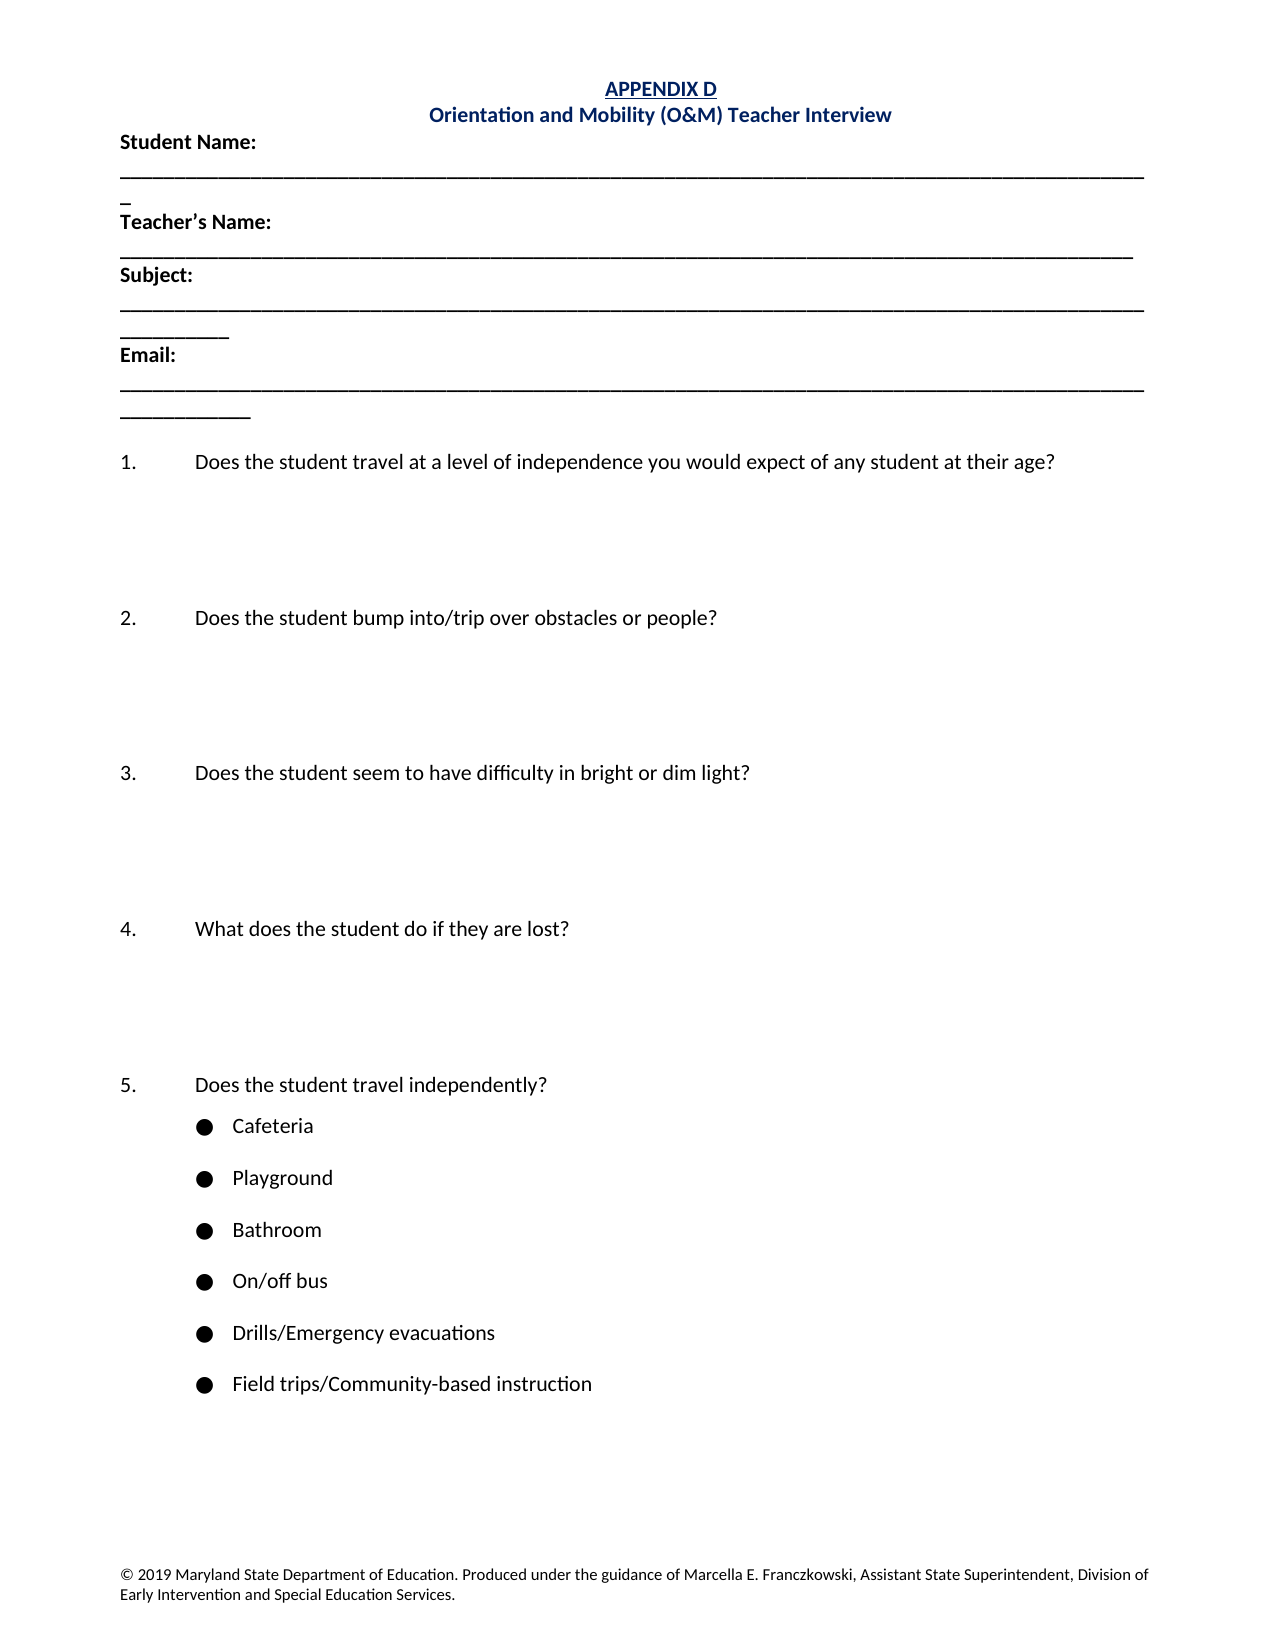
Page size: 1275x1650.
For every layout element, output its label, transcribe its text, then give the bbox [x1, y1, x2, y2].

list Bathroom [195, 1204, 1155, 1249]
text Email: __________________________________________________________________________________________________________ [120, 342, 1155, 422]
list Cafeteria [195, 1101, 1155, 1146]
list Does the student travel independently? [120, 1071, 1155, 1097]
list Does the student travel at a level of independence you would expect of any student at their age? [120, 448, 1155, 475]
list Playground [195, 1153, 1155, 1198]
list Drills/Emergency evacuations [195, 1308, 1155, 1353]
text Teacher’s Name: _____________________________________________________________________________________________ [120, 208, 1155, 262]
text Orientation and Mobility (O&M) Teacher Interview [120, 102, 1201, 128]
list What does the student do if they are lost? [120, 915, 1155, 942]
list Field trips/Community-based instruction [195, 1359, 1155, 1404]
text Subject: ________________________________________________________________________________________________________ [120, 262, 1155, 342]
list Does the student bump into/trip over obstacles or people? [120, 604, 1155, 631]
list Does the student seem to have difficulty in bright or dim light? [120, 759, 1155, 786]
list On/off bus [195, 1256, 1155, 1301]
text Student Name: _______________________________________________________________________________________________ [120, 128, 1155, 208]
text APPENDIX D [120, 75, 1202, 102]
